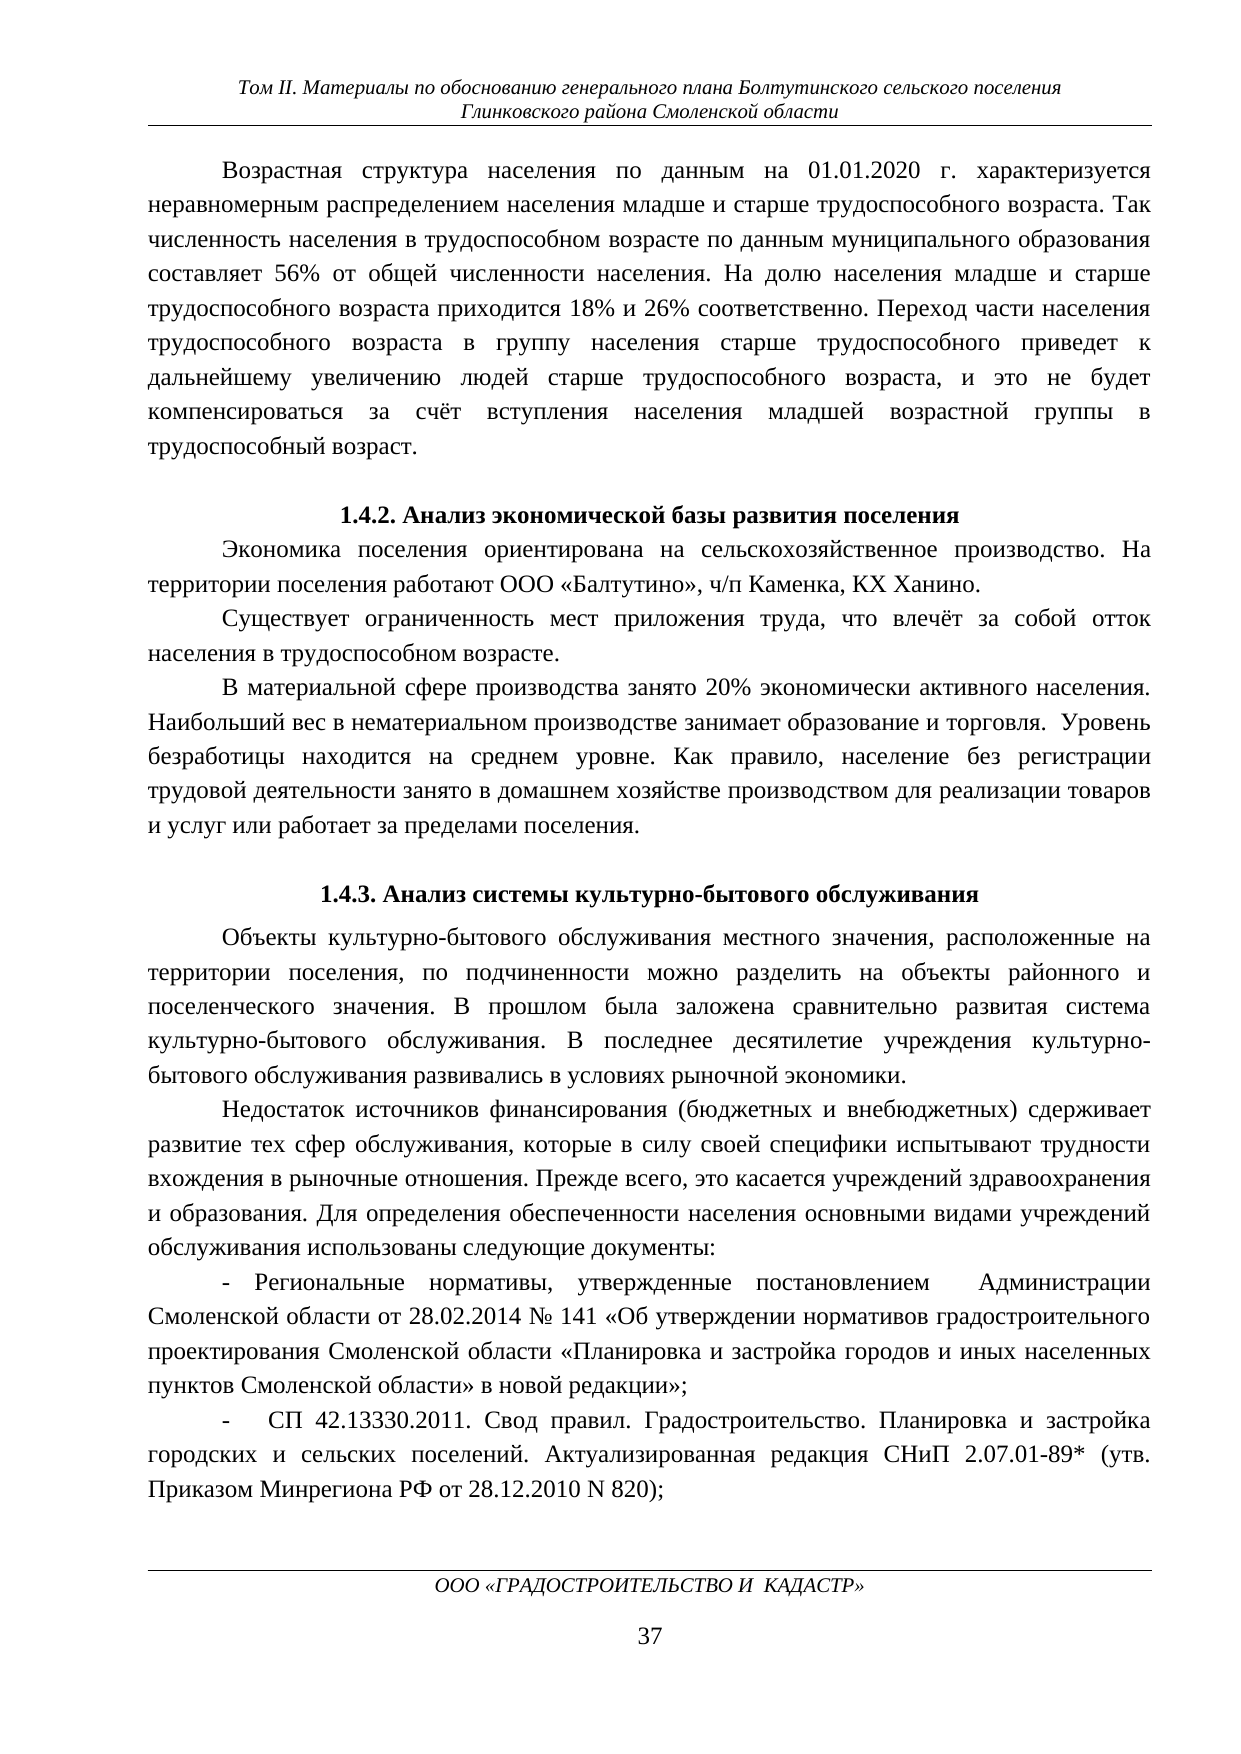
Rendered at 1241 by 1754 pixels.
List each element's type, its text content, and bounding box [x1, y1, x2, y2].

text Существует ограниченность мест приложения труда, что влечёт за собой отток населения в трудоспособном возрасте. [148, 603, 1152, 666]
text Недостаток источников финансирования (бюджетных и внебюджетных) сдерживает развитие тех сфер обслуживания, которые в силу своей специфики испытывают трудности вхождения в рыночные отношения. Прежде всего, это касается учреждений здравоохранения и образования. Для определения обеспеченности населения основными видами учреждений обслуживания использованы следующие документы: [148, 1094, 1152, 1261]
text - Региональные нормативы, утвержденные постановлением Администрации Смоленской области от 28.02.2014 № 141 «Об утверждении нормативов градостроительного проектирования Смоленской области «Планировка и застройка городов и иных населенных пунктов Смоленской области» в новой редакции»; [148, 1267, 1152, 1399]
text - СП 42.13330.2011. Свод правил. Градостроительство. Планировка и застройка городских и сельских поселений. Актуализированная редакция СНиП 2.07.01-89* (утв. Приказом Минрегиона РФ от 28.12.2010 N 820); [148, 1405, 1152, 1503]
text Объекты культурно-бытового обслуживания местного значения, расположенные на территории поселения, по подчиненности можно разделить на объекты районного и поселенческого значения. В прошлом была заложена сравнительно развитая система культурно-бытового обслуживания. В последнее десятилетие учреждения культурно-бытового обслуживания развивались в условиях рыночной экономики. [148, 922, 1152, 1089]
text Возрастная структура населения по данным на 01.01.2020 г. характеризуется неравномерным распределением населения младше и старше трудоспособного возраста. Так численность населения в трудоспособном возрасте по данным муниципального образования составляет 56% от общей численности населения. На долю населения младше и старше трудоспособного возраста приходится 18% и 26% соответственно. Переход части населения трудоспособного возраста в группу населения старше трудоспособного приведет к дальнейшему увеличению людей старше трудоспособного возраста, и это не будет компенсироваться за счёт вступления населения младшей возрастной группы в трудоспособный возраст. [148, 155, 1152, 459]
text Экономика поселения ориентирована на сельскохозяйственное производство. На территории поселения работают ООО «Балтутино», ч/п Каменка, КХ Ханино. [148, 534, 1152, 597]
text В материальной сфере производства занято 20% экономически активного населения. Наибольший вес в нематериальном производстве занимает образование и торговля. Уровень безработицы находится на среднем уровне. Как правило, население без регистрации трудовой деятельности занято в домашнем хозяйстве производством для реализации товаров и услуг или работает за пределами поселения. [148, 672, 1152, 839]
text 1.4.3. Анализ системы культурно-бытового обслуживания [148, 879, 1152, 908]
text 1.4.2. Анализ экономической базы развития поселения [148, 500, 1152, 528]
